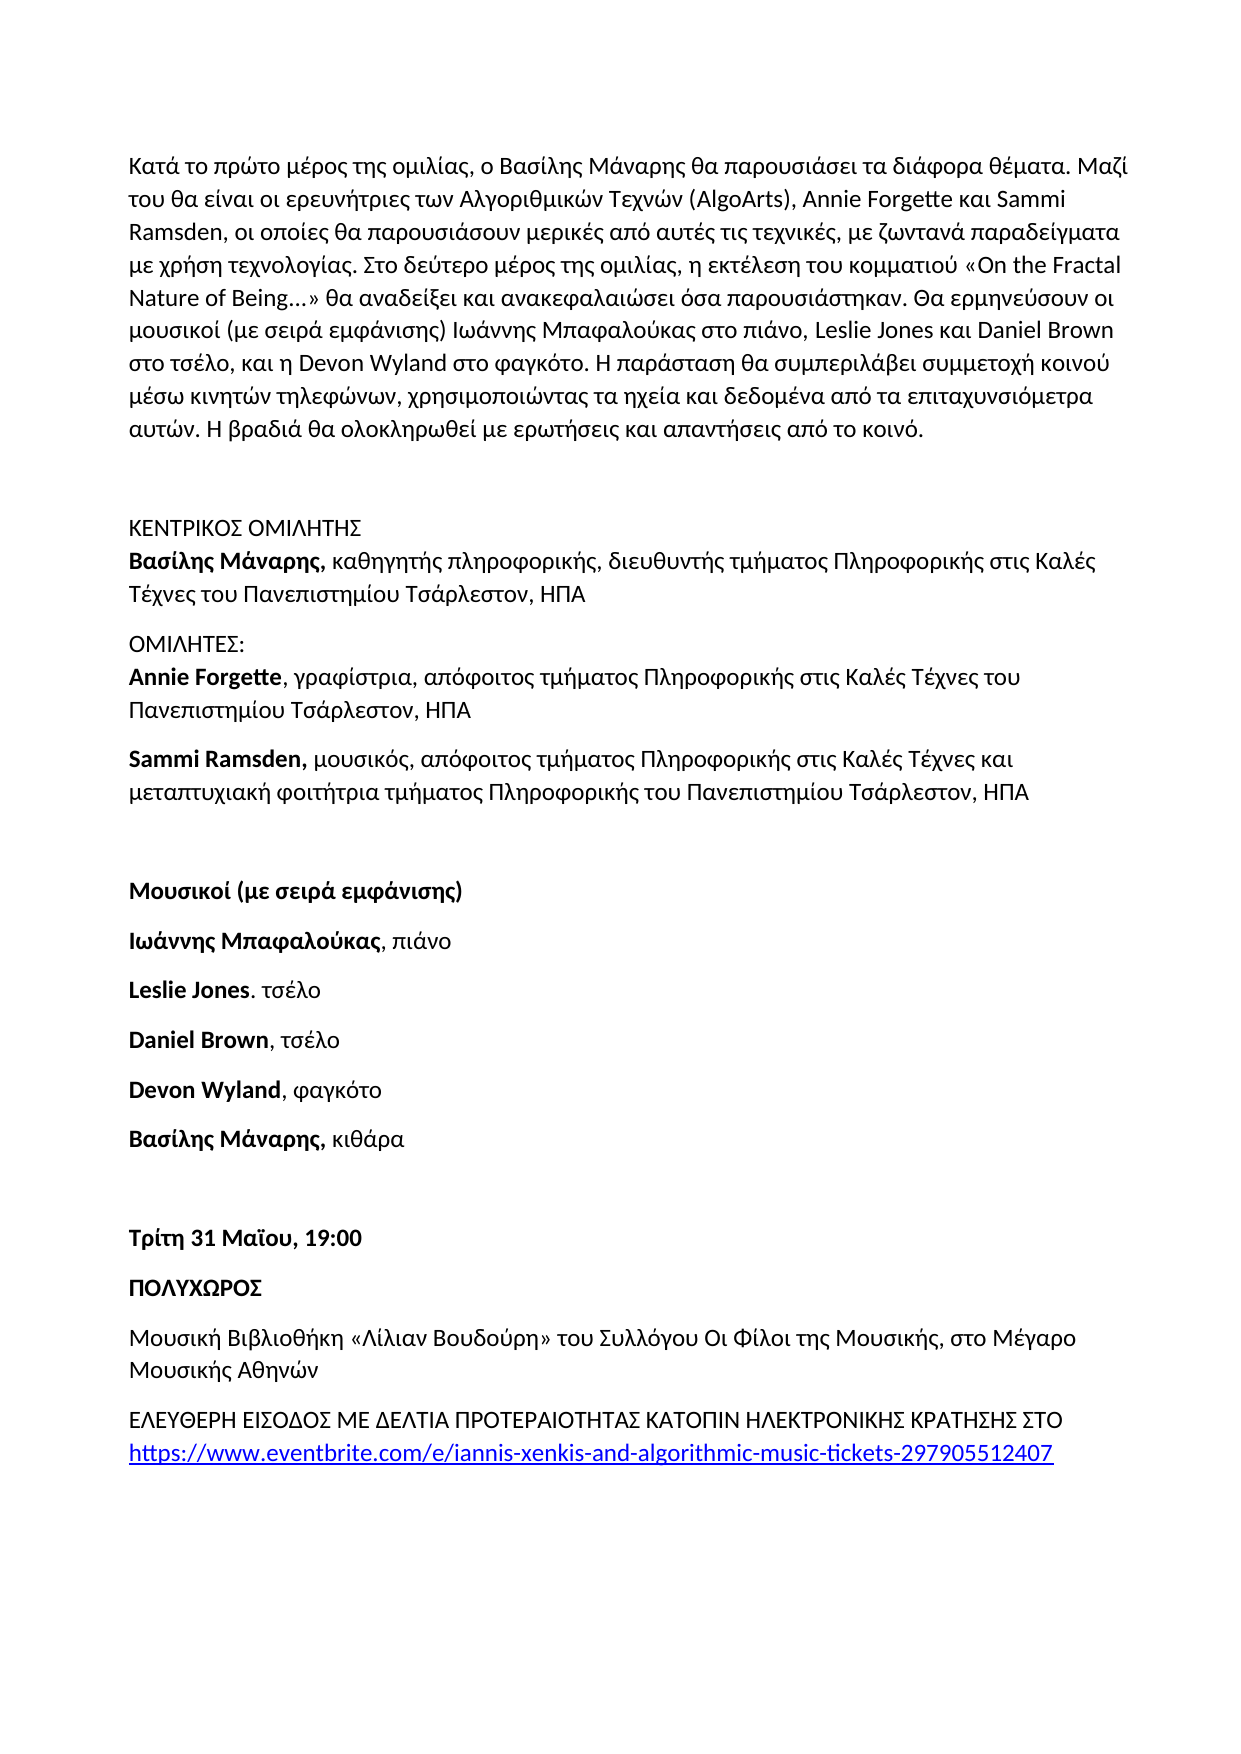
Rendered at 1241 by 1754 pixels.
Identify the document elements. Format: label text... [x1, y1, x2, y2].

text Τρίτη 31 Μαϊου, 19:00 [128, 1222, 1132, 1253]
text Βασίλης Μάναρης, κιθάρα [128, 1123, 1122, 1154]
text ΕΛΕΥΘΕΡΗ ΕΙΣΟΔΟΣ ΜΕ ΔΕΛΤΙΑ ΠΡΟΤΕΡΑΙΟΤΗΤΑΣ ΚΑΤΟΠΙΝ ΗΛΕΚΤΡΟΝΙΚΗΣ ΚΡΑΤΗΣΗΣ ΣΤΟ https://www.eventbrite.com/e/iannis-xenkis-and-algorithmic-music-tickets-297905512407 [128, 1404, 1132, 1468]
text Μουσικοί (με σειρά εμφάνισης) [128, 875, 1122, 906]
text Sammi Ramsden, μουσικός, απόφοιτος τμήματος Πληροφορικής στις Καλές Τέχνες και μεταπτυχιακή φοιτήτρια τμήματος Πληροφορικής του Πανεπιστημίου Τσάρλεστον, ΗΠΑ [128, 743, 1132, 807]
text ΠΟΛΥΧΩΡΟΣ [128, 1272, 1132, 1303]
text Κατά το πρώτο μέρος της ομιλίας, ο Βασίλης Μάναρης θα παρουσιάσει τα διάφορα θέματα. Μαζί του θα είναι οι ερευνήτριες των Αλγοριθμικών Τεχνών (AlgoArts), Annie Forgette και Sammi Ramsden, οι οποίες θα παρουσιάσουν μερικές από αυτές τις τεχνικές, με ζωντανά παραδείγματα με χρήση τεχνολογίας. Στο δεύτερο μέρος της ομιλίας, η εκτέλεση του κομματιού «On the Fractal Nature of Being...» θα αναδείξει και ανακεφαλαιώσει όσα παρουσιάστηκαν. Θα ερμηνεύσουν οι μουσικοί (με σειρά εμφάνισης) Ιωάννης Μπαφαλούκας στο πιάνο, Leslie Jones και Daniel Brown στο τσέλο, και η Devon Wyland στο φαγκότο. Η παράσταση θα συμπεριλάβει συμμετοχή κοινού μέσω κινητών τηλεφώνων, χρησιμοποιώντας τα ηχεία και δεδομένα από τα επιταχυνσιόμετρα αυτών. Η βραδιά θα ολοκληρωθεί με ερωτήσεις και απαντήσεις από το κοινό. [128, 150, 1132, 444]
text Devon Wyland, φαγκότο [128, 1074, 1122, 1104]
text ΚΕΝΤΡΙΚΟΣ ΟΜΙΛΗΤΗΣ Βασίλης Μάναρης, καθηγητής πληροφορικής, διευθυντής τμήματος Πληροφορικής στις Καλές Τέχνες του Πανεπιστημίου Τσάρλεστον, ΗΠΑ [128, 512, 1132, 609]
text Μουσική Βιβλιοθήκη «Λίλιαν Βουδούρη» του Συλλόγου Οι Φίλοι της Μουσικής, στο Μέγαρο Μουσικής Αθηνών [128, 1322, 1132, 1385]
text Daniel Brown, τσέλο [128, 1024, 1122, 1055]
text Ιωάννης Μπαφαλούκας, πιάνο [128, 925, 1122, 956]
text Leslie Jones. τσέλο [128, 974, 1122, 1005]
text ΟΜΙΛΗΤΕΣ: Annie Forgette, γραφίστρια, απόφοιτος τμήματος Πληροφορικής στις Καλές Τέχνες του Πανεπιστημίου Τσάρλεστον, ΗΠΑ [128, 628, 1122, 724]
